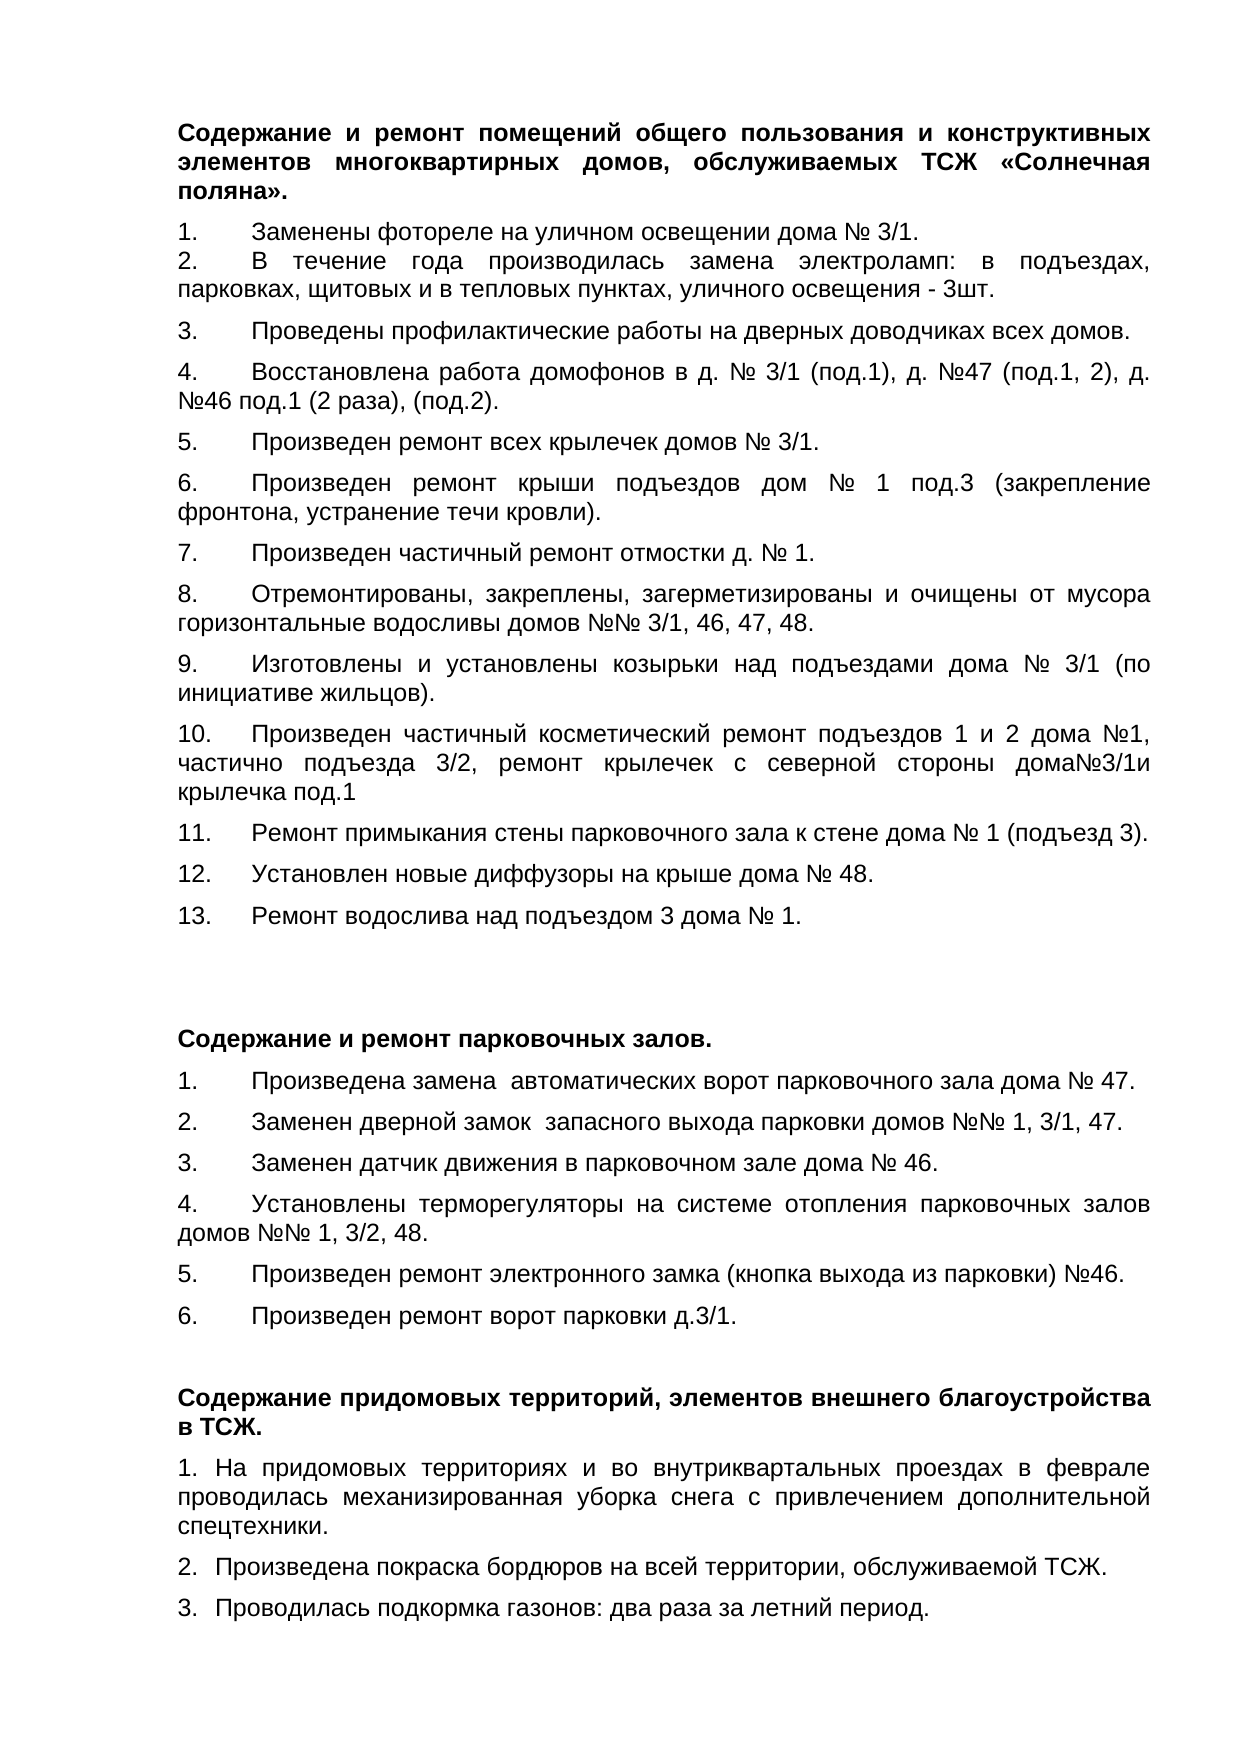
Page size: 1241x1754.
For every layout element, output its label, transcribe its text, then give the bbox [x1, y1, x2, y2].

list Отремонтированы, закреплены, загерметизированы и очищены от мусора горизонтальные водосливы домов №№ 3/1, 46, 47, 48. [177, 579, 1152, 637]
list Произведен ремонт ворот парковки д.3/1. [177, 1301, 1152, 1329]
list Проводилась подкормка газонов: два раза за летний период. [177, 1593, 1152, 1622]
list Заменены фотореле на уличном освещении дома № 3/1. [177, 217, 1152, 246]
list Произведена покраска бордюров на всей территории, обслуживаемой ТСЖ. [177, 1552, 1152, 1581]
text Содержание и ремонт парковочных залов. [177, 1024, 1152, 1053]
list Проведены профилактические работы на дверных доводчиках всех домов. [177, 316, 1152, 344]
list Восстановлена работа домофонов в д. № 3/1 (под.1), д. №47 (под.1, 2), д. №46 под.1 (2 раза), (под.2). [177, 357, 1152, 414]
list Произведен ремонт электронного замка (кнопка выхода из парковки) №46. [177, 1259, 1152, 1288]
list Произведен частичный ремонт отмостки д. № 1. [177, 538, 1152, 567]
list Произведен ремонт всех крылечек домов № 3/1. [177, 427, 1152, 456]
list В течение года производилась замена электроламп: в подъездах, парковках, щитовых и в тепловых пунктах, уличного освещения - 3шт. [177, 246, 1152, 303]
list Заменен дверной замок запасного выхода парковки домов №№ 1, 3/1, 47. [177, 1107, 1152, 1136]
list Заменен датчик движения в парковочном зале дома № 46. [177, 1148, 1152, 1177]
list Произведена замена автоматических ворот парковочного зала дома № 47. [177, 1066, 1152, 1094]
list Ремонт водослива над подъездом 3 дома № 1. [177, 901, 1152, 929]
list Установлены терморегуляторы на системе отопления парковочных залов домов №№ 1, 3/2, 48. [177, 1189, 1152, 1247]
list Произведен ремонт крыши подъездов дом № 1 под.3 (закрепление фронтона, устранение течи кровли). [177, 468, 1152, 526]
list На придомовых территориях и во внутриквартальных проездах в феврале проводилась механизированная уборка снега с привлечением дополнительной спецтехники. [177, 1453, 1152, 1539]
list Изготовлены и установлены козырьки над подъездами дома № 3/1 (по инициативе жильцов). [177, 649, 1152, 707]
list Произведен частичный косметический ремонт подъездов 1 и 2 дома №1, частично подъезда 3/2, ремонт крылечек с северной стороны дома№3/1и крылечка под.1 [177, 719, 1152, 806]
text Содержание придомовых территорий, элементов внешнего благоустройства в ТСЖ. [177, 1383, 1152, 1441]
list Ремонт примыкания стены парковочного зала к стене дома № 1 (подъезд 3). [177, 818, 1152, 847]
text Содержание и ремонт помещений общего пользования и конструктивных элементов многоквартирных домов, обслуживаемых ТСЖ «Солнечная поляна». [177, 118, 1152, 204]
list Установлен новые диффузоры на крыше дома № 48. [177, 859, 1152, 888]
